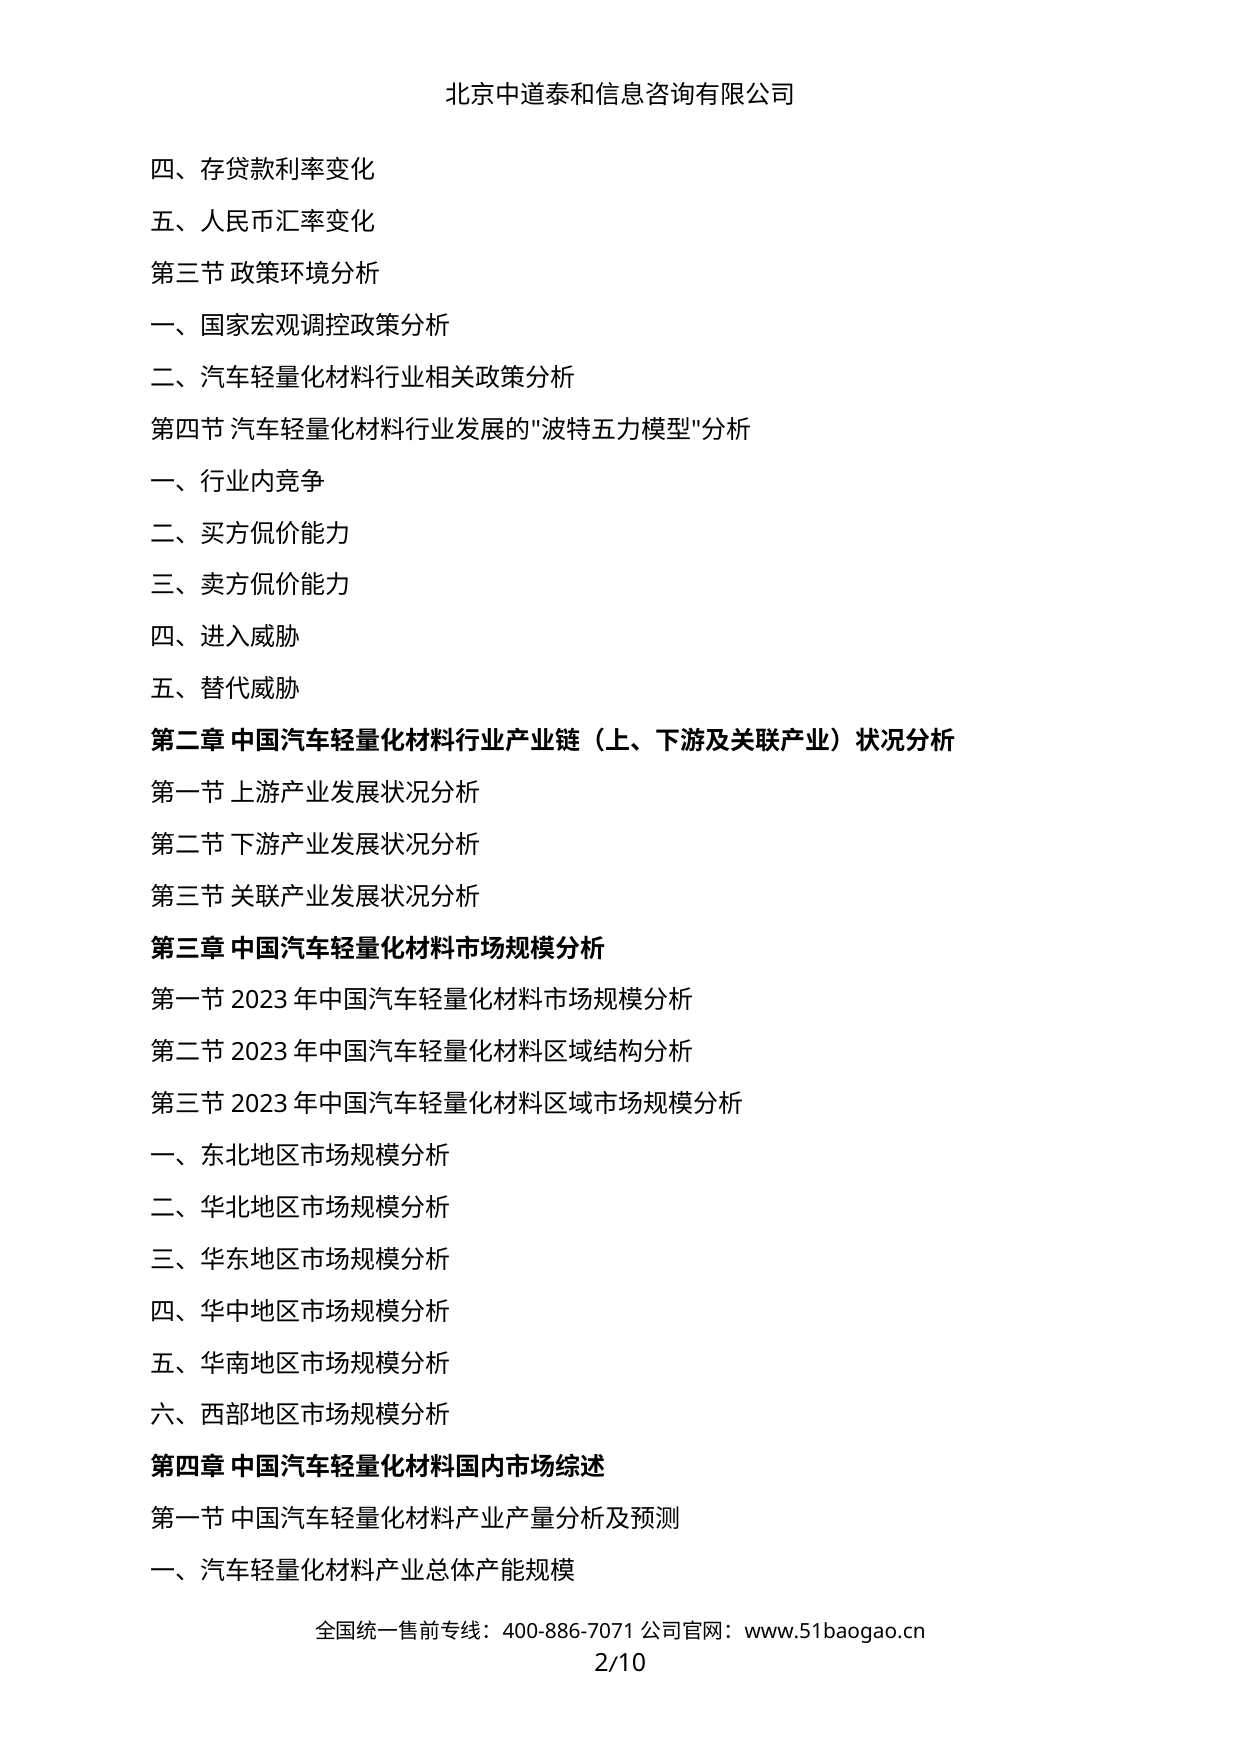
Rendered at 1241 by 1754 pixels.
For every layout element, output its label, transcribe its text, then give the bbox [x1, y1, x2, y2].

text 五、人民币汇率变化 [150, 202, 1090, 238]
text 三、华东地区市场规模分析 [150, 1239, 1090, 1276]
text 三、卖方侃价能力 [150, 565, 1090, 601]
text 一、行业内竞争 [150, 461, 1090, 497]
text 第二章 中国汽车轻量化材料行业产业链（上、下游及关联产业）状况分析 [150, 721, 1090, 757]
text 第二节 下游产业发展状况分析 [150, 824, 1090, 861]
text 六、西部地区市场规模分析 [150, 1395, 1090, 1431]
text 一、东北地区市场规模分析 [150, 1136, 1090, 1172]
text 第四章 中国汽车轻量化材料国内市场综述 [150, 1447, 1090, 1483]
text 第二节 2023年中国汽车轻量化材料区域结构分析 [150, 1032, 1090, 1068]
text 五、替代威胁 [150, 669, 1090, 705]
text 第一节 上游产业发展状况分析 [150, 772, 1090, 809]
text 四、进入威胁 [150, 617, 1090, 653]
text 第一节 2023年中国汽车轻量化材料市场规模分析 [150, 980, 1090, 1016]
text 第三章 中国汽车轻量化材料市场规模分析 [150, 928, 1090, 964]
text 一、国家宏观调控政策分析 [150, 306, 1090, 342]
text 一、汽车轻量化材料产业总体产能规模 [150, 1551, 1090, 1587]
text 二、买方侃价能力 [150, 513, 1090, 549]
text 第三节 2023年中国汽车轻量化材料区域市场规模分析 [150, 1084, 1090, 1120]
text 二、华北地区市场规模分析 [150, 1187, 1090, 1224]
text 第一节 中国汽车轻量化材料产业产量分析及预测 [150, 1499, 1090, 1535]
text 五、华南地区市场规模分析 [150, 1343, 1090, 1379]
text 四、存贷款利率变化 [150, 150, 1090, 186]
text 第三节 政策环境分析 [150, 254, 1090, 290]
text 二、汽车轻量化材料行业相关政策分析 [150, 357, 1090, 394]
text 四、华中地区市场规模分析 [150, 1291, 1090, 1327]
text 第四节 汽车轻量化材料行业发展的"波特五力模型"分析 [150, 409, 1090, 446]
text 第三节 关联产业发展状况分析 [150, 876, 1090, 912]
